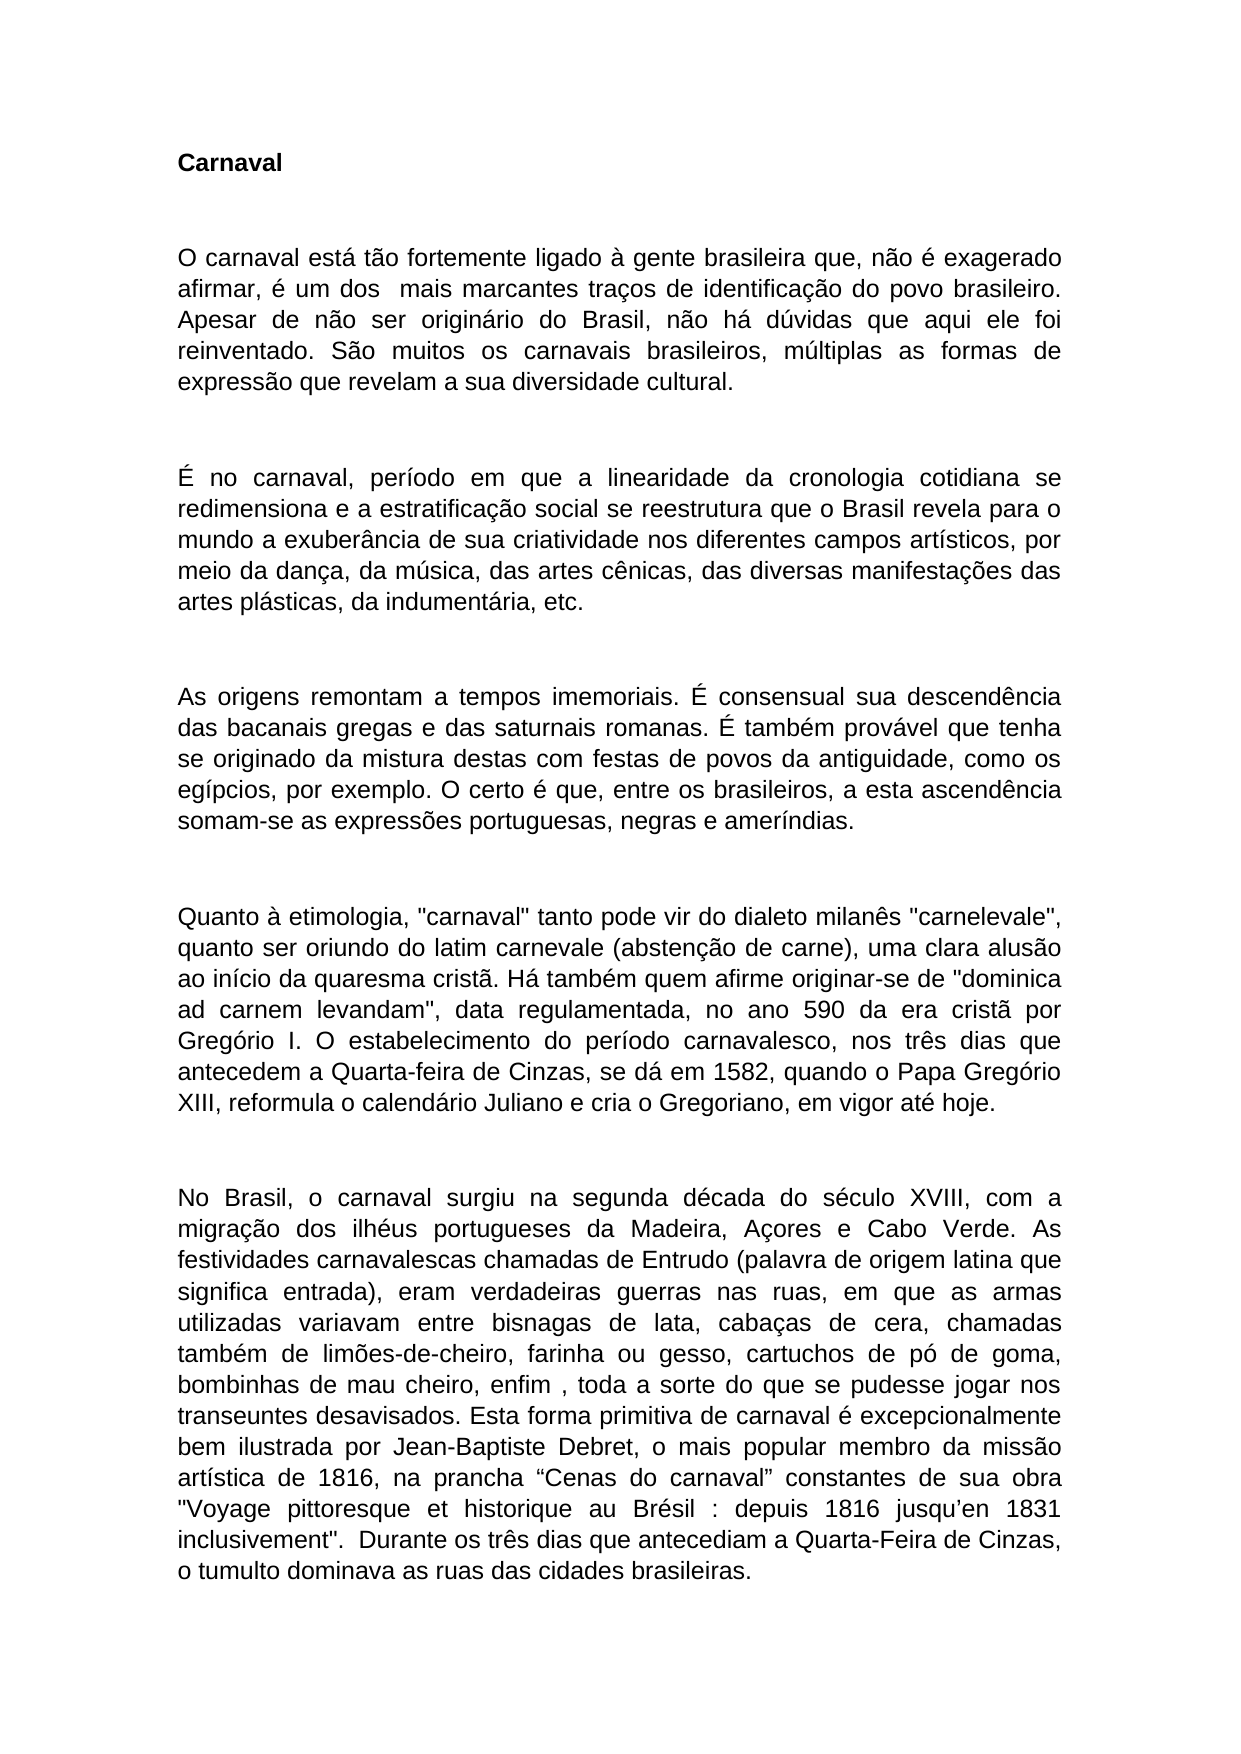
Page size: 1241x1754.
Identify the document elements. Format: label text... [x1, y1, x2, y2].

text No Brasil, o carnaval surgiu na segunda década do século XVIII, com a migração dos ilhéus portugueses da Madeira, Açores e Cabo Verde. As festividades carnavalescas chamadas de Entrudo (palavra de origem latina que significa entrada), eram verdadeiras guerras nas ruas, em que as armas utilizadas variavam entre bisnagas de lata, cabaças de cera, chamadas também de limões-de-cheiro, farinha ou gesso, cartuchos de pó de goma, bombinhas de mau cheiro, enfim , toda a sorte do que se pudesse jogar nos transeuntes desavisados. Esta forma primitiva de carnaval é excepcionalmente bem ilustrada por Jean-Baptiste Debret, o mais popular membro da missão artística de 1816, na prancha “Cenas do carnaval” constantes de sua obra "Voyage pittoresque et historique au Brésil : depuis 1816 jusqu’en 1831 inclusivement". Durante os três dias que antecediam a Quarta-Feira de Cinzas, o tumulto dominava as ruas das cidades brasileiras. [177, 1183, 1063, 1585]
text O carnaval está tão fortemente ligado à gente brasileira que, não é exagerado afirmar, é um dos mais marcantes traços de identificação do povo brasileiro. Apesar de não ser originário do Brasil, não há dúvidas que aqui ele foi reinventado. São muitos os carnavais brasileiros, múltiplas as formas de expressão que revelam a sua diversidade cultural. [177, 243, 1063, 396]
text Carnaval [177, 148, 1063, 176]
text As origens remontam a tempos imemoriais. É consensual sua descendência das bacanais gregas e das saturnais romanas. É também provável que tenha se originado da mistura destas com festas de povos da antiguidade, como os egípcios, por exemplo. O certo é que, entre os brasileiros, a esta ascendência somam-se as expressões portuguesas, negras e ameríndias. [177, 682, 1063, 835]
text Quanto à etimologia, "carnaval" tanto pode vir do dialeto milanês "carnelevale", quanto ser oriundo do latim carnevale (abstenção de carne), uma clara alusão ao início da quaresma cristã. Há também quem afirme originar-se de "dominica ad carnem levandam", data regulamentada, no ano 590 da era cristã por Gregório I. O estabelecimento do período carnavalesco, nos três dias que antecedem a Quarta-feira de Cinzas, se dá em 1582, quando o Papa Gregório XIII, reformula o calendário Juliano e cria o Gregoriano, em vigor até hoje. [177, 902, 1063, 1117]
text É no carnaval, período em que a linearidade da cronologia cotidiana se redimensiona e a estratificação social se reestrutura que o Brasil revela para o mundo a exuberância de sua criatividade nos diferentes campos artísticos, por meio da dança, da música, das artes cênicas, das diversas manifestações das artes plásticas, da indumentária, etc. [177, 463, 1063, 616]
